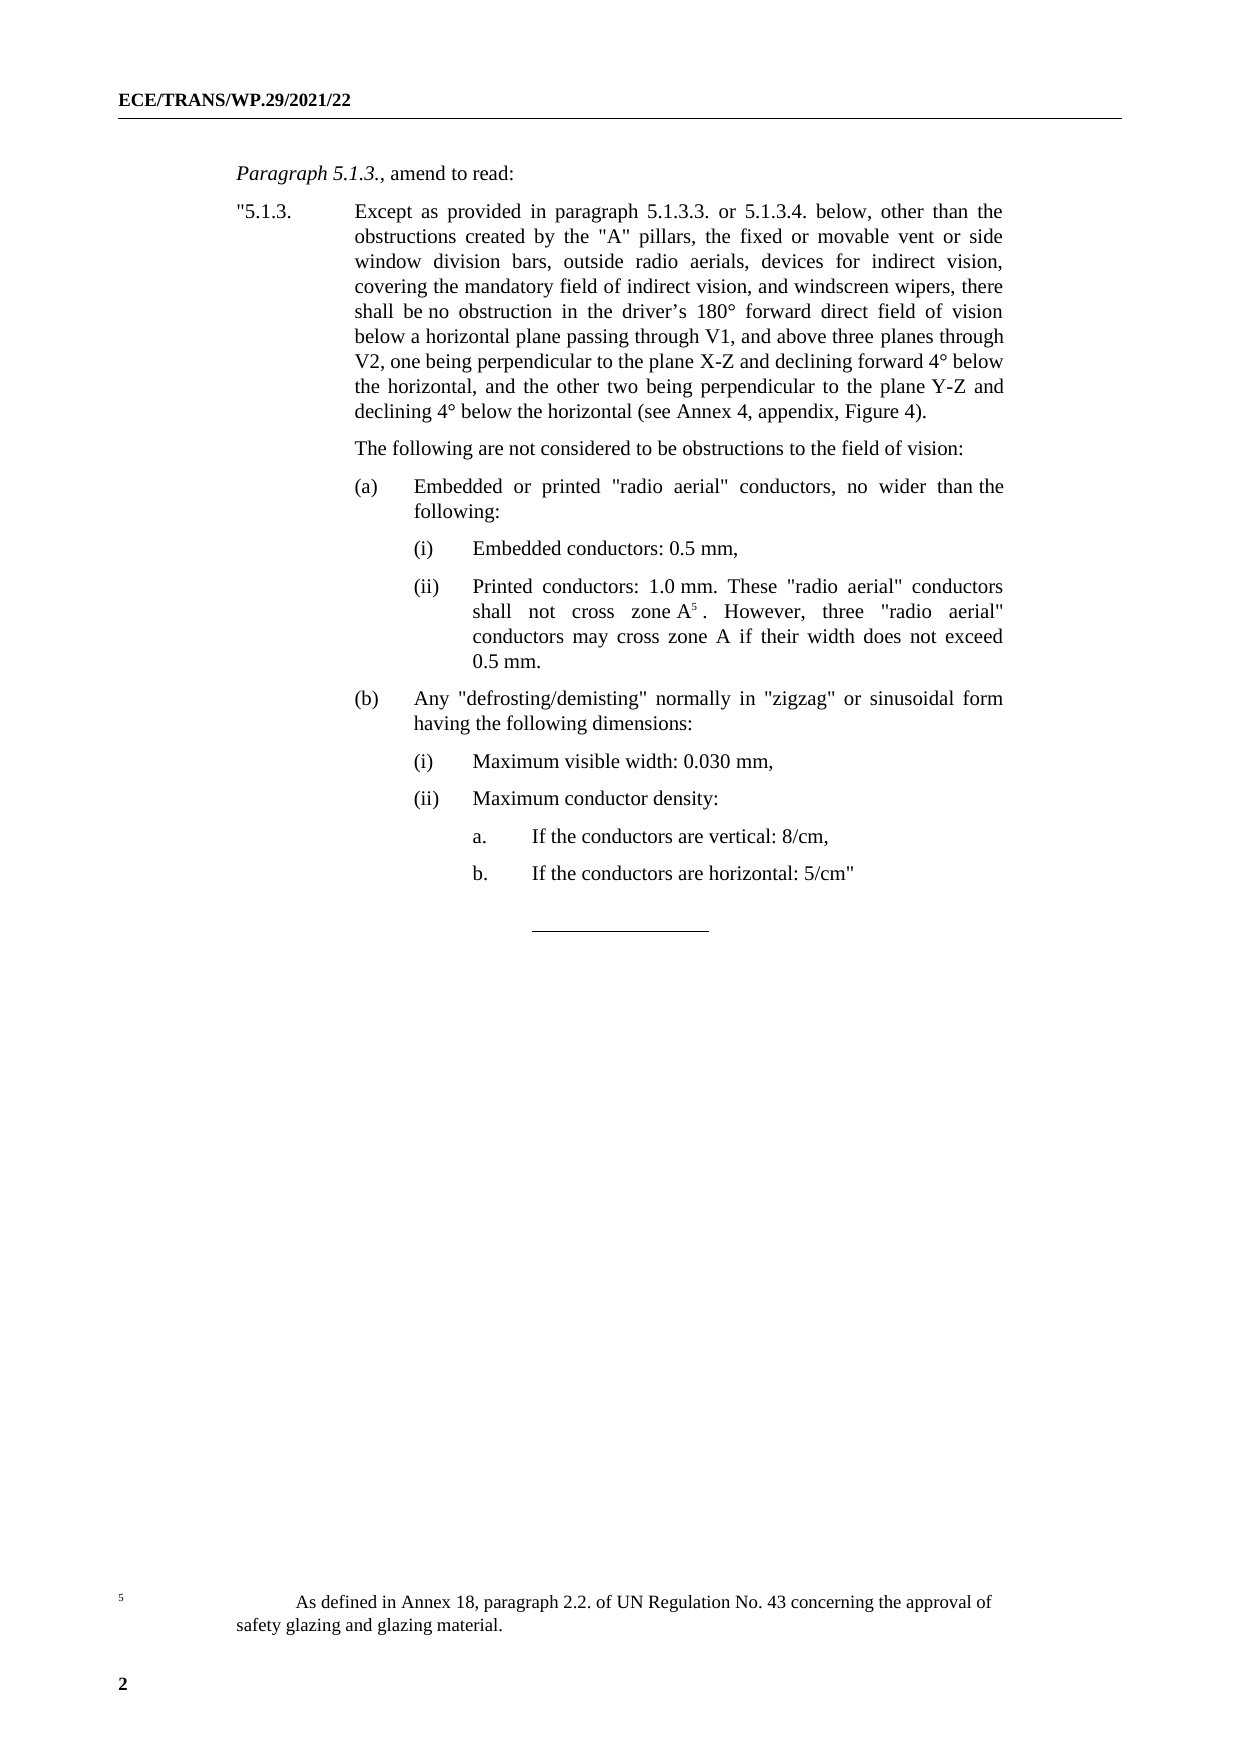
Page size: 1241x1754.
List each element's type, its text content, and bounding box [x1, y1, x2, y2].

text (i) Maximum visible width: 0.030 mm, [354, 748, 1004, 773]
text (i) Embedded conductors: 0.5 mm, [413, 535, 1004, 560]
text a. If the conductors are vertical: 8/cm, [472, 823, 1004, 848]
text (b) Any "defrosting/demisting" normally in "zigzag" or sinusoidal form having the following dimensions: [354, 685, 1004, 735]
text "5.1.3. Except as provided in paragraph 5.1.3.3. or 5.1.3.4. below, other than the obstructions created by the "A" pillars, the fixed or movable vent or side window division bars, outside radio aerials, devices for indirect vision, covering the mandatory field of indirect vision, and windscreen wipers, there shall be no obstruction in the driver’s 180° forward direct field of vision below a horizontal plane passing through V1, and above three planes through V2, one being perpendicular to the plane X-Z and declining forward 4° below the horizontal, and the other two being perpendicular to the plane Y-Z and declining 4° below the horizontal (see Annex 4, appendix, Figure 4). [236, 198, 1004, 423]
text (ii) Maximum conductor density: [354, 785, 1004, 810]
text (ii) Printed conductors: 1.0 mm. These "radio aerial" conductors shall not cross zone A . However, three "radio aerial" conductors may cross zone A if their width does not exceed 0.5 mm. [413, 573, 1004, 673]
text b. If the conductors are horizontal: 5/cm" [472, 860, 1004, 885]
text (a) Embedded or printed "radio aerial" conductors, no wider than the following: [354, 473, 1004, 523]
text The following are not considered to be obstructions to the field of vision: [354, 435, 1004, 460]
text Paragraph 5.1.3., amend to read: [236, 160, 1004, 185]
